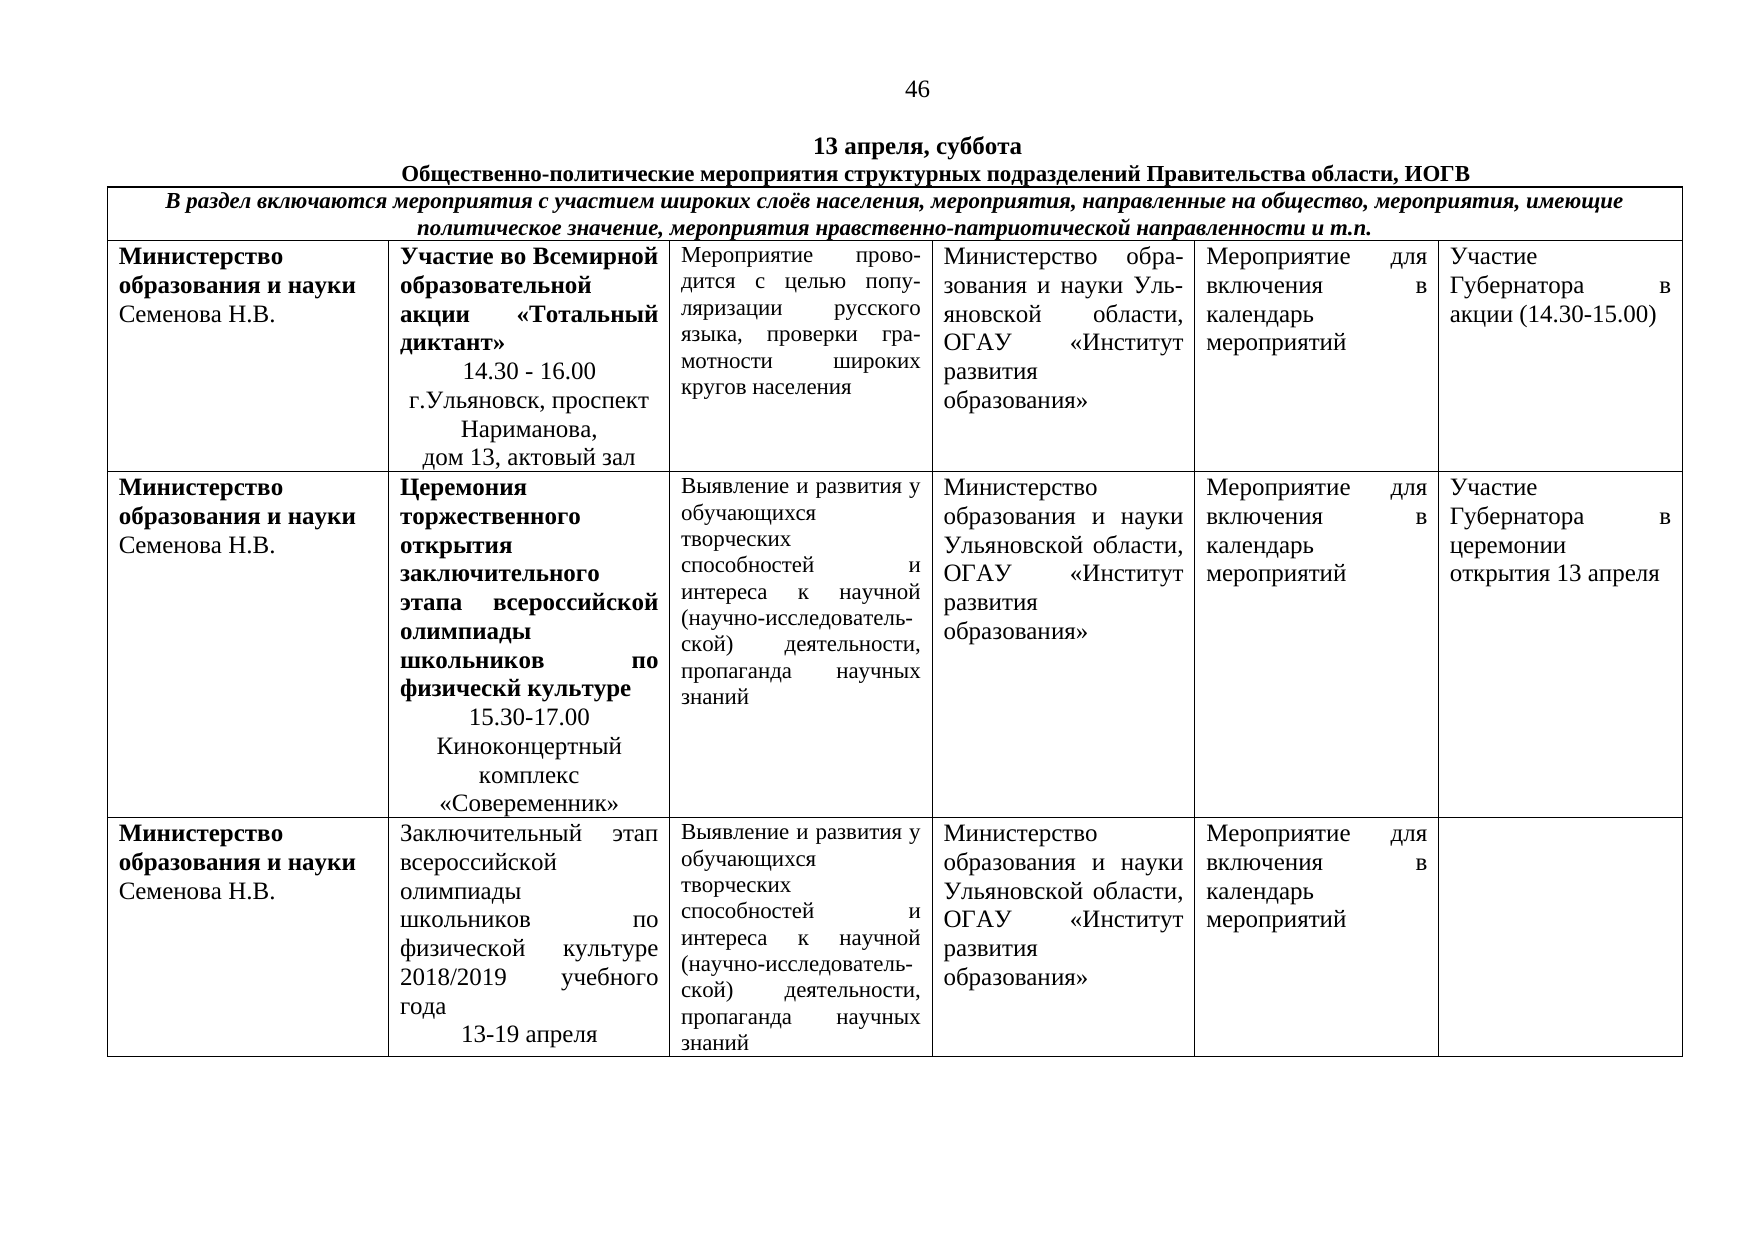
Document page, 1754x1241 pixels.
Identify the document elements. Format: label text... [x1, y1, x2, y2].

table_cell Министерство образования и науки Ульяновской области, ОГАУ «Институт развития образования» [933, 818, 1194, 1056]
table_cell Мероприятие для включения в календарь мероприятий [1195, 472, 1438, 817]
table_cell Министерство образования и науки Семенова Н.В. [108, 241, 388, 471]
text Общественно-политические мероприятия структурных подразделений Правительства области, ИОГВ [156, 160, 1716, 186]
table_cell Выявление и развития у обучающихся творческих способностей и интереса к научной (научно-исследователь-ской) деятельности, пропаганда научных знаний [670, 472, 932, 817]
table_cell Церемония торжественного открытия заключительного этапа всероссийской олимпиады школьников по физическй культуре 15.30-17.00 Киноконцертный комплекс «Совеременник» [389, 472, 669, 817]
table_cell Участие Губернатора в акции (14.30-15.00) [1439, 241, 1682, 471]
table_cell Министерство образования и науки Ульяновской области, ОГАУ «Институт развития образования» [933, 472, 1194, 817]
table_cell Заключительный этап всероссийской олимпиады школьников по физической культуре 2018/2019 учебного года 13-19 апреля [389, 818, 669, 1056]
table_cell Выявление и развития у обучающихся творческих способностей и интереса к научной (научно-исследователь-ской) деятельности, пропаганда научных знаний [670, 818, 932, 1056]
table_cell Участие во Всемирной образовательной акции «Тотальный диктант» 14.30 - 16.00 г.Ульяновск, проспект Нариманова, дом 13, актовый зал [389, 241, 669, 471]
table_cell [1439, 818, 1682, 1056]
table_cell Министерство образования и науки Семенова Н.В. [108, 472, 388, 817]
table_cell Министерство образования и науки Семенова Н.В. [108, 818, 388, 1056]
table_cell Мероприятие прово-дится с целью попу-ляризации русского языка, проверки гра-мотности широких кругов населения [670, 241, 932, 471]
table_cell Участие Губернатора в церемонии открытия 13 апреля [1439, 472, 1682, 817]
table_cell Мероприятие для включения в календарь мероприятий [1195, 241, 1438, 471]
text 13 апреля, суббота [118, 103, 1716, 160]
table_cell Министерство обра-зования и науки Уль-яновской области, ОГАУ «Институт развития образования» [933, 241, 1194, 471]
table_cell Мероприятие для включения в календарь мероприятий [1195, 818, 1438, 1056]
table_header В раздел включаются мероприятия с участием широких слоёв населения, мероприятия, направленные на общество, мероприятия, имеющие политическое значение, мероприятия нравственно-патриотической направленности и т.п. [108, 188, 1682, 240]
